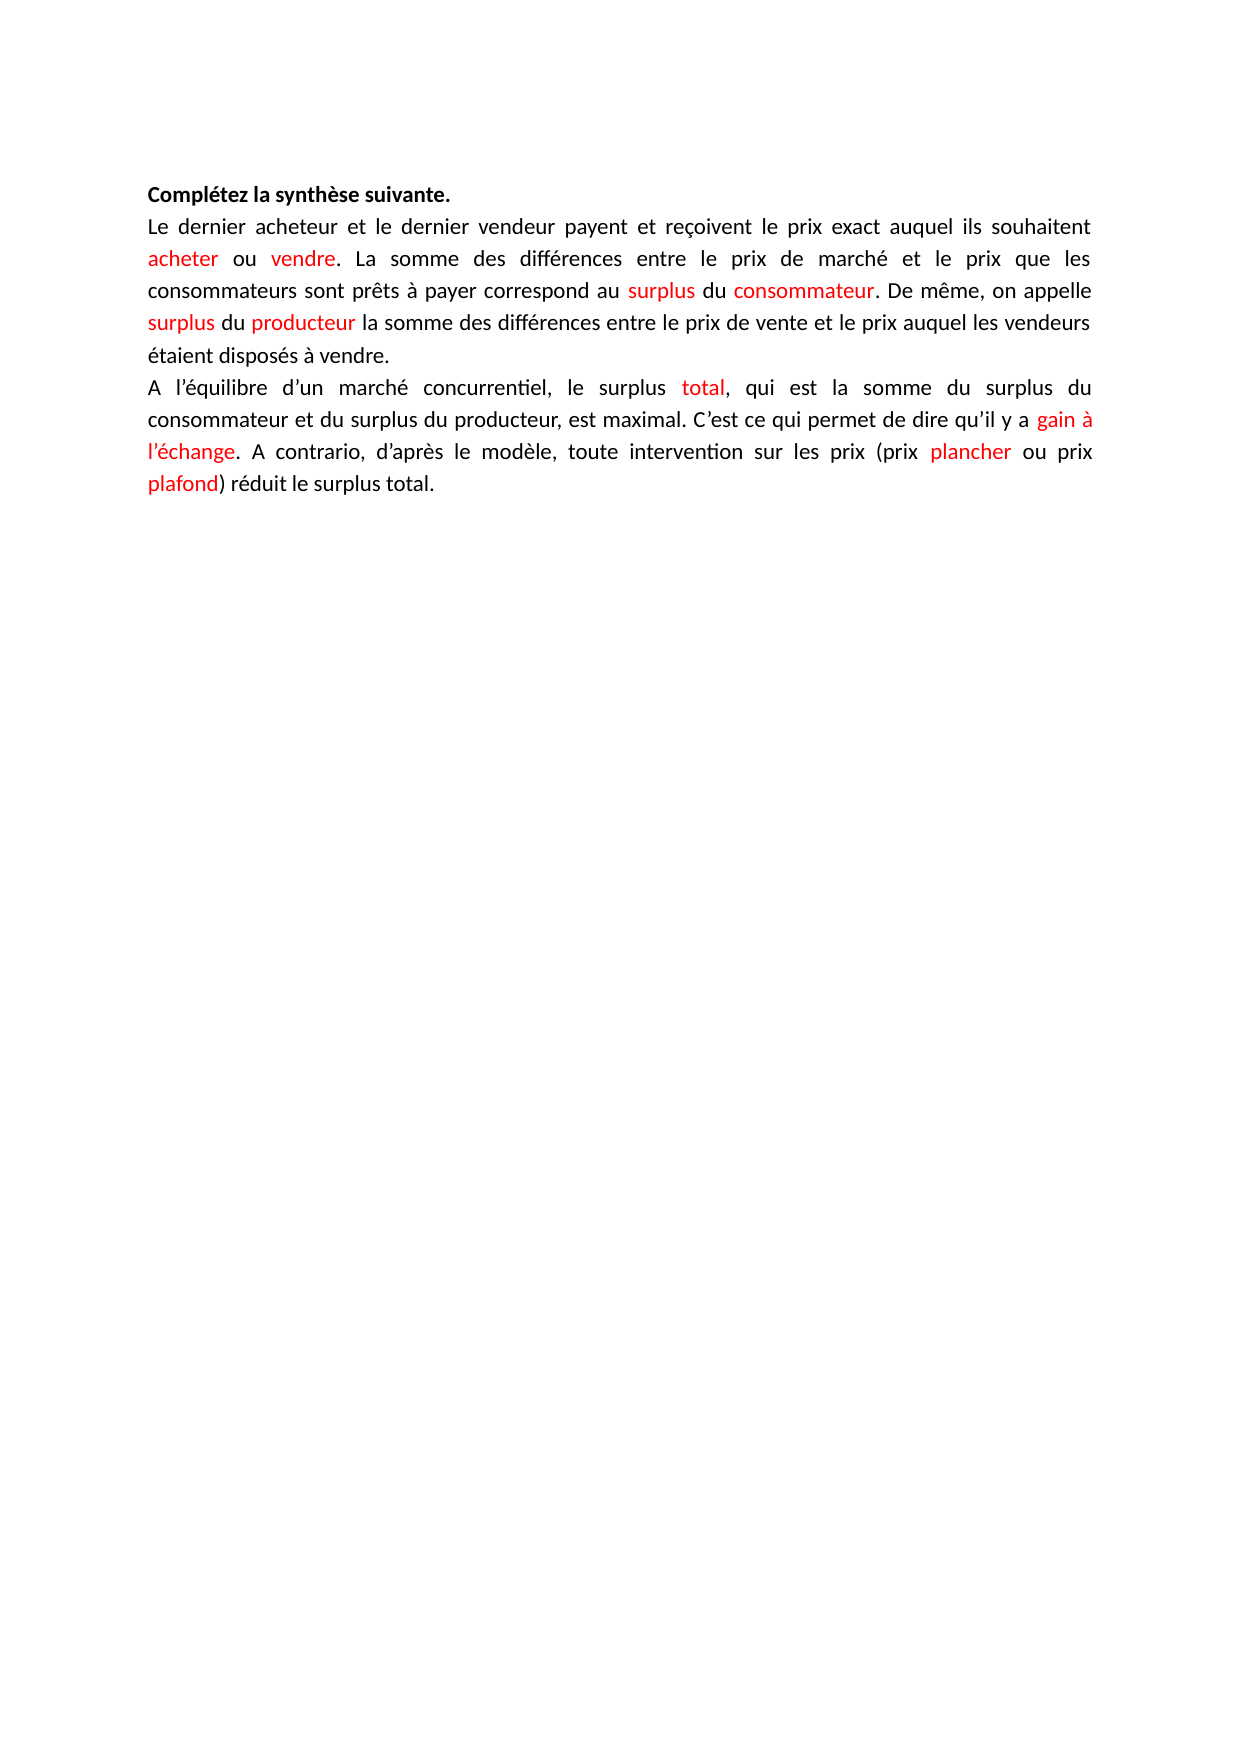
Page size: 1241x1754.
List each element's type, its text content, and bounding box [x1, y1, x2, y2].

text Complétez la synthèse suivante. [148, 180, 1093, 208]
text Le dernier acheteur et le dernier vendeur payent et reçoivent le prix exact auquel ils souhaitent acheter ou vendre. La somme des différences entre le prix de marché et le prix que les consommateurs sont prêts à payer correspond au surplus du consommateur. De même, on appelle surplus du producteur la somme des différences entre le prix de vente et le prix auquel les vendeurs étaient disposés à vendre. [148, 212, 1093, 369]
text A l’équilibre d’un marché concurrentiel, le surplus total, qui est la somme du surplus du consommateur et du surplus du producteur, est maximal. C’est ce qui permet de dire qu’il y a gain à l’échange. A contrario, d’après le modèle, toute intervention sur les prix (prix plancher ou prix plafond) réduit le surplus total. [148, 373, 1093, 497]
